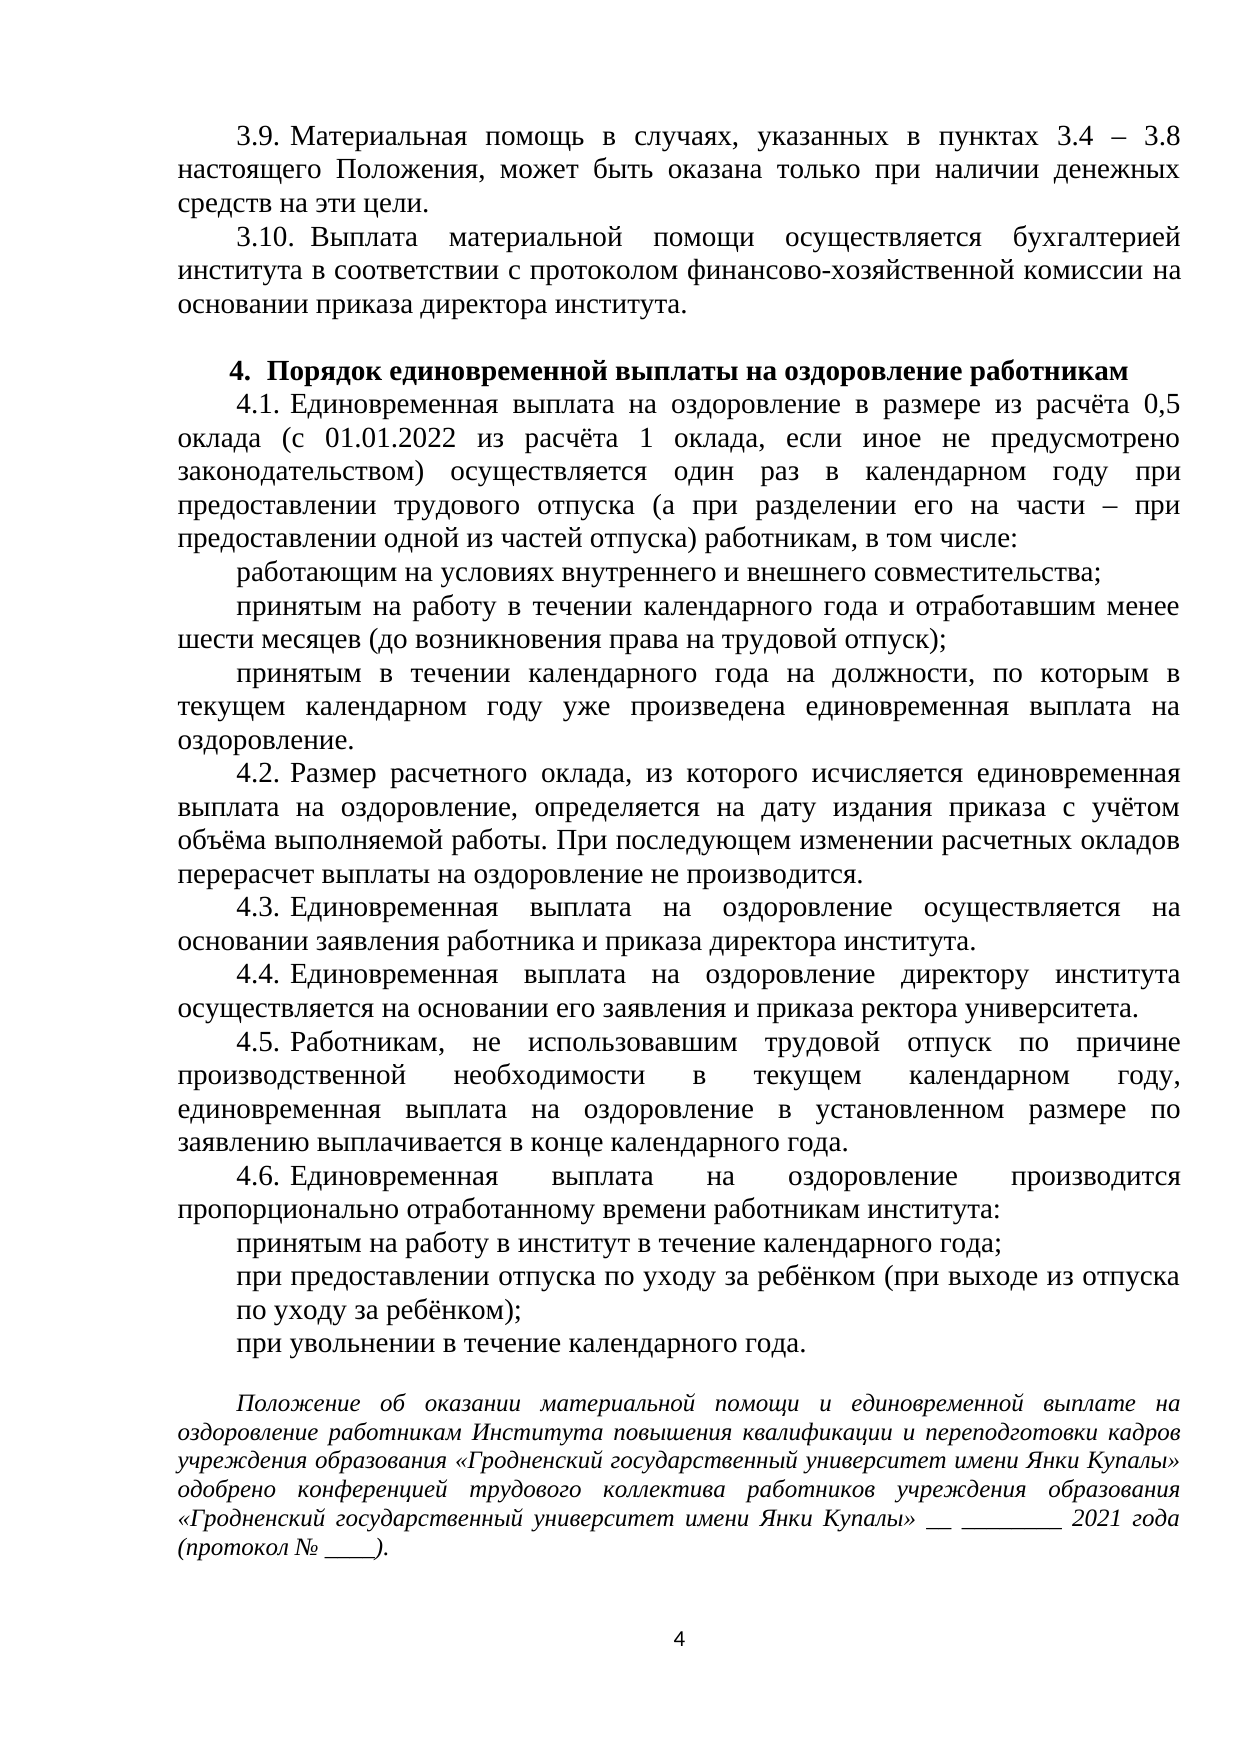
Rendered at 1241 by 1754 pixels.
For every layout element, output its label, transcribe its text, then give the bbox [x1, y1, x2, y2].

text принятым на работу в течении календарного года и отработавшим менее шести месяцев (до возникновения права на трудовой отпуск); [177, 588, 1181, 655]
text при предоставлении отпуска по уходу за ребёнком (при выходе из отпуска по уходу за ребёнком); [236, 1258, 1181, 1326]
text принятым в течении календарного года на должности, по которым в текущем календарном году уже произведена единовременная выплата на оздоровление. [177, 655, 1181, 755]
text при увольнении в течение календарного года. [236, 1326, 1181, 1359]
list Работникам, не использовавшим трудовой отпуск по причине производственной необходимости в текущем календарном году, единовременная выплата на оздоровление в установленном размере по заявлению выплачивается в конце календарного года. [177, 1024, 1181, 1158]
list Размер расчетного оклада, из которого исчисляется единовременная выплата на оздоровление, определяется на дату издания приказа с учётом объёма выполняемой работы. При последующем изменении расчетных окладов перерасчет выплаты на оздоровление не производится. [177, 755, 1181, 889]
list Единовременная выплата на оздоровление в размере из расчёта 0,5 оклада (с 01.01.2022 из расчёта 1 оклада, если иное не предусмотрено законодательством) осуществляется один раз в календарном году при предоставлении трудового отпуска (а при разделении его на части – при предоставлении одной из частей отпуска) работникам, в том числе: [177, 386, 1181, 554]
text работающим на условиях внутреннего и внешнего совместительства; [236, 554, 1181, 588]
list Единовременная выплата на оздоровление осуществляется на основании заявления работника и приказа директора института. [177, 889, 1181, 957]
text принятым на работу в институт в течение календарного года; [236, 1225, 1181, 1258]
text Положение об оказании материальной помощи и единовременной выплате на оздоровление работникам Института повышения квалификации и переподготовки кадров учреждения образования «Гродненский государственный университет имени Янки Купалы» одобрено конференцией трудового коллектива работников учреждения образования «Гродненский государственный университет имени Янки Купалы» __ ________ 2021 года (протокол № ____). [177, 1388, 1181, 1560]
list Единовременная выплата на оздоровление производится пропорционально отработанному времени работникам института: [177, 1158, 1181, 1225]
list Материальная помощь в случаях, указанных в пунктах 3.4 – 3.8 настоящего Положения, может быть оказана только при наличии денежных средств на эти цели. [177, 118, 1181, 219]
list Выплата материальной помощи осуществляется бухгалтерией института в соответствии с протоколом финансово-хозяйственной комиссии на основании приказа директора института. [177, 219, 1181, 319]
list Порядок единовременной выплаты на оздоровление работникам [177, 353, 1181, 386]
list Единовременная выплата на оздоровление директору института осуществляется на основании его заявления и приказа ректора университета. [177, 957, 1181, 1024]
